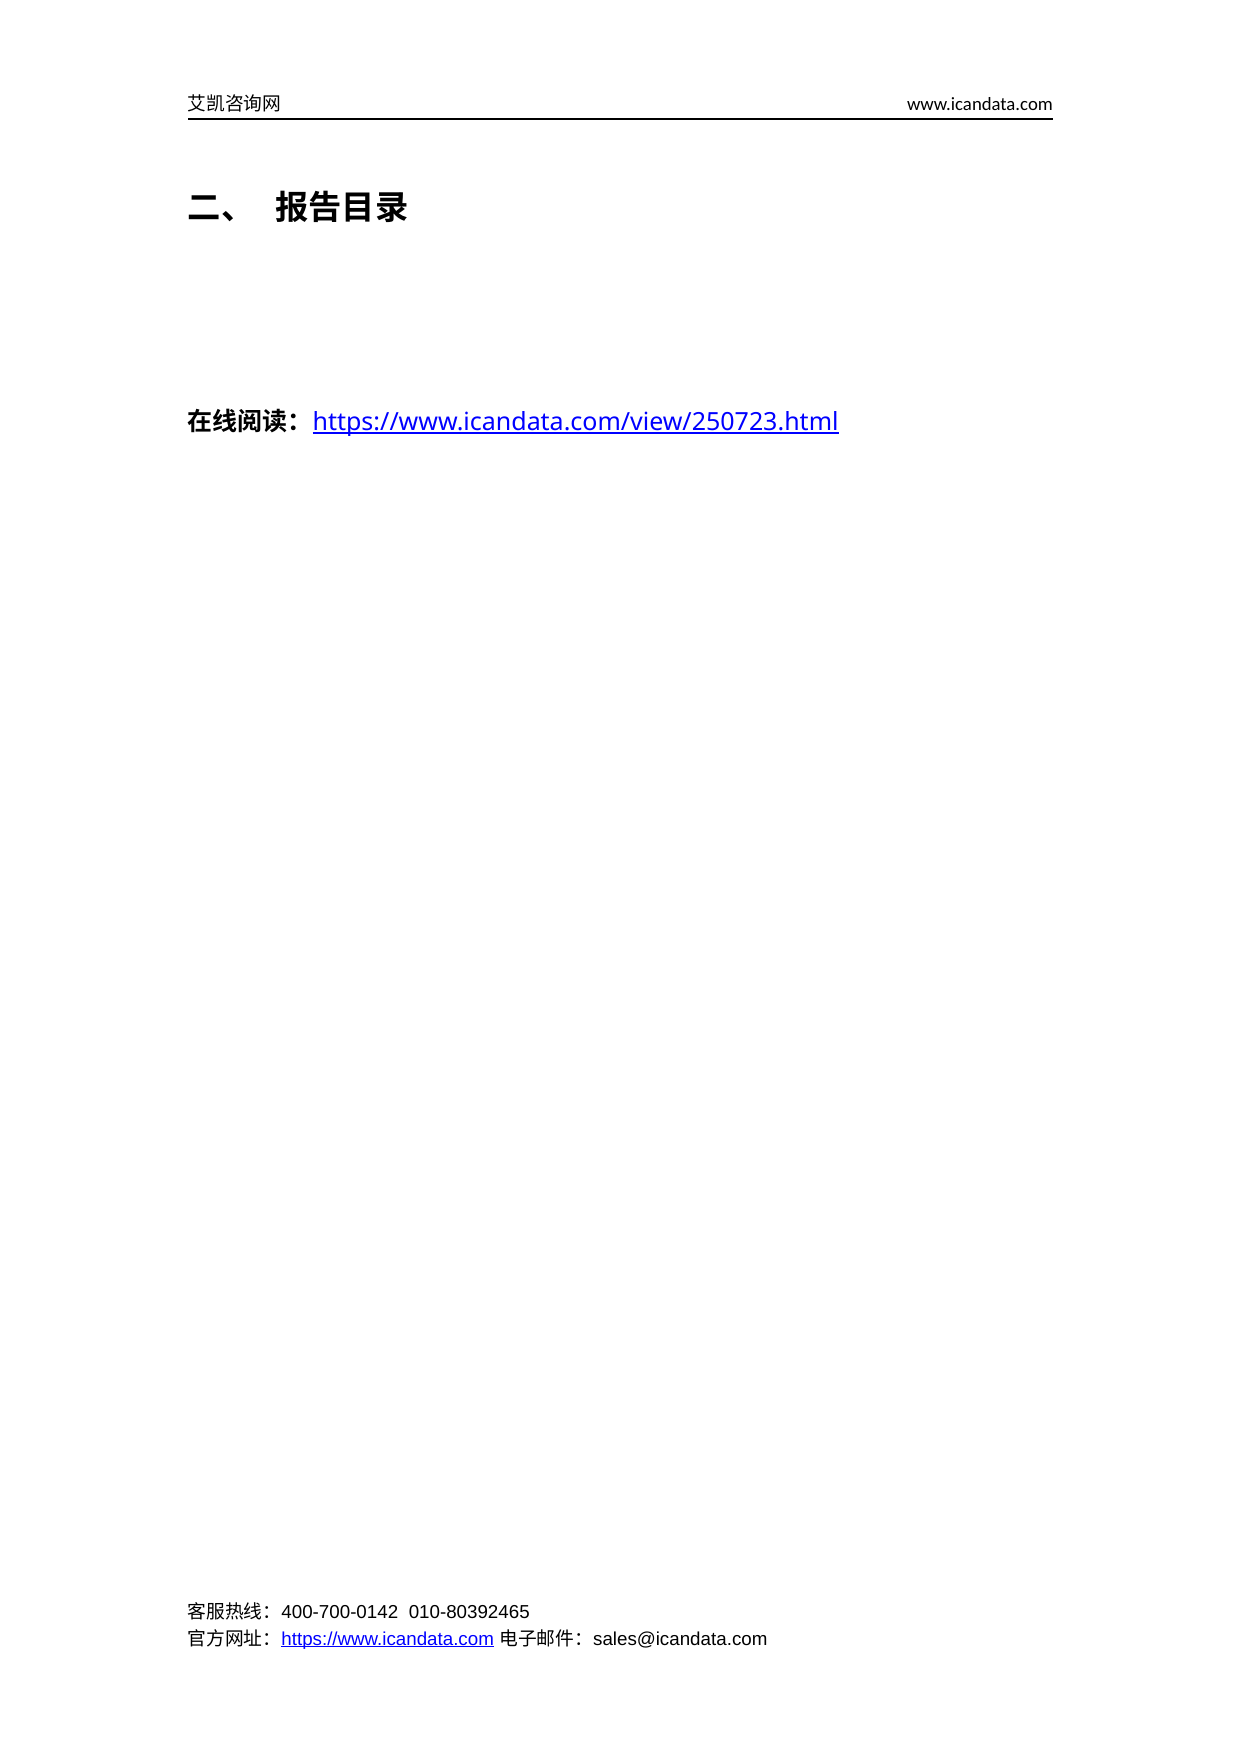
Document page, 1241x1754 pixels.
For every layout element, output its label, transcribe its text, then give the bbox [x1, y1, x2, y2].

subtitle 报告目录 [187, 172, 1053, 237]
text 在线阅读：https://www.icandata.com/view/250723.html [187, 387, 1053, 452]
